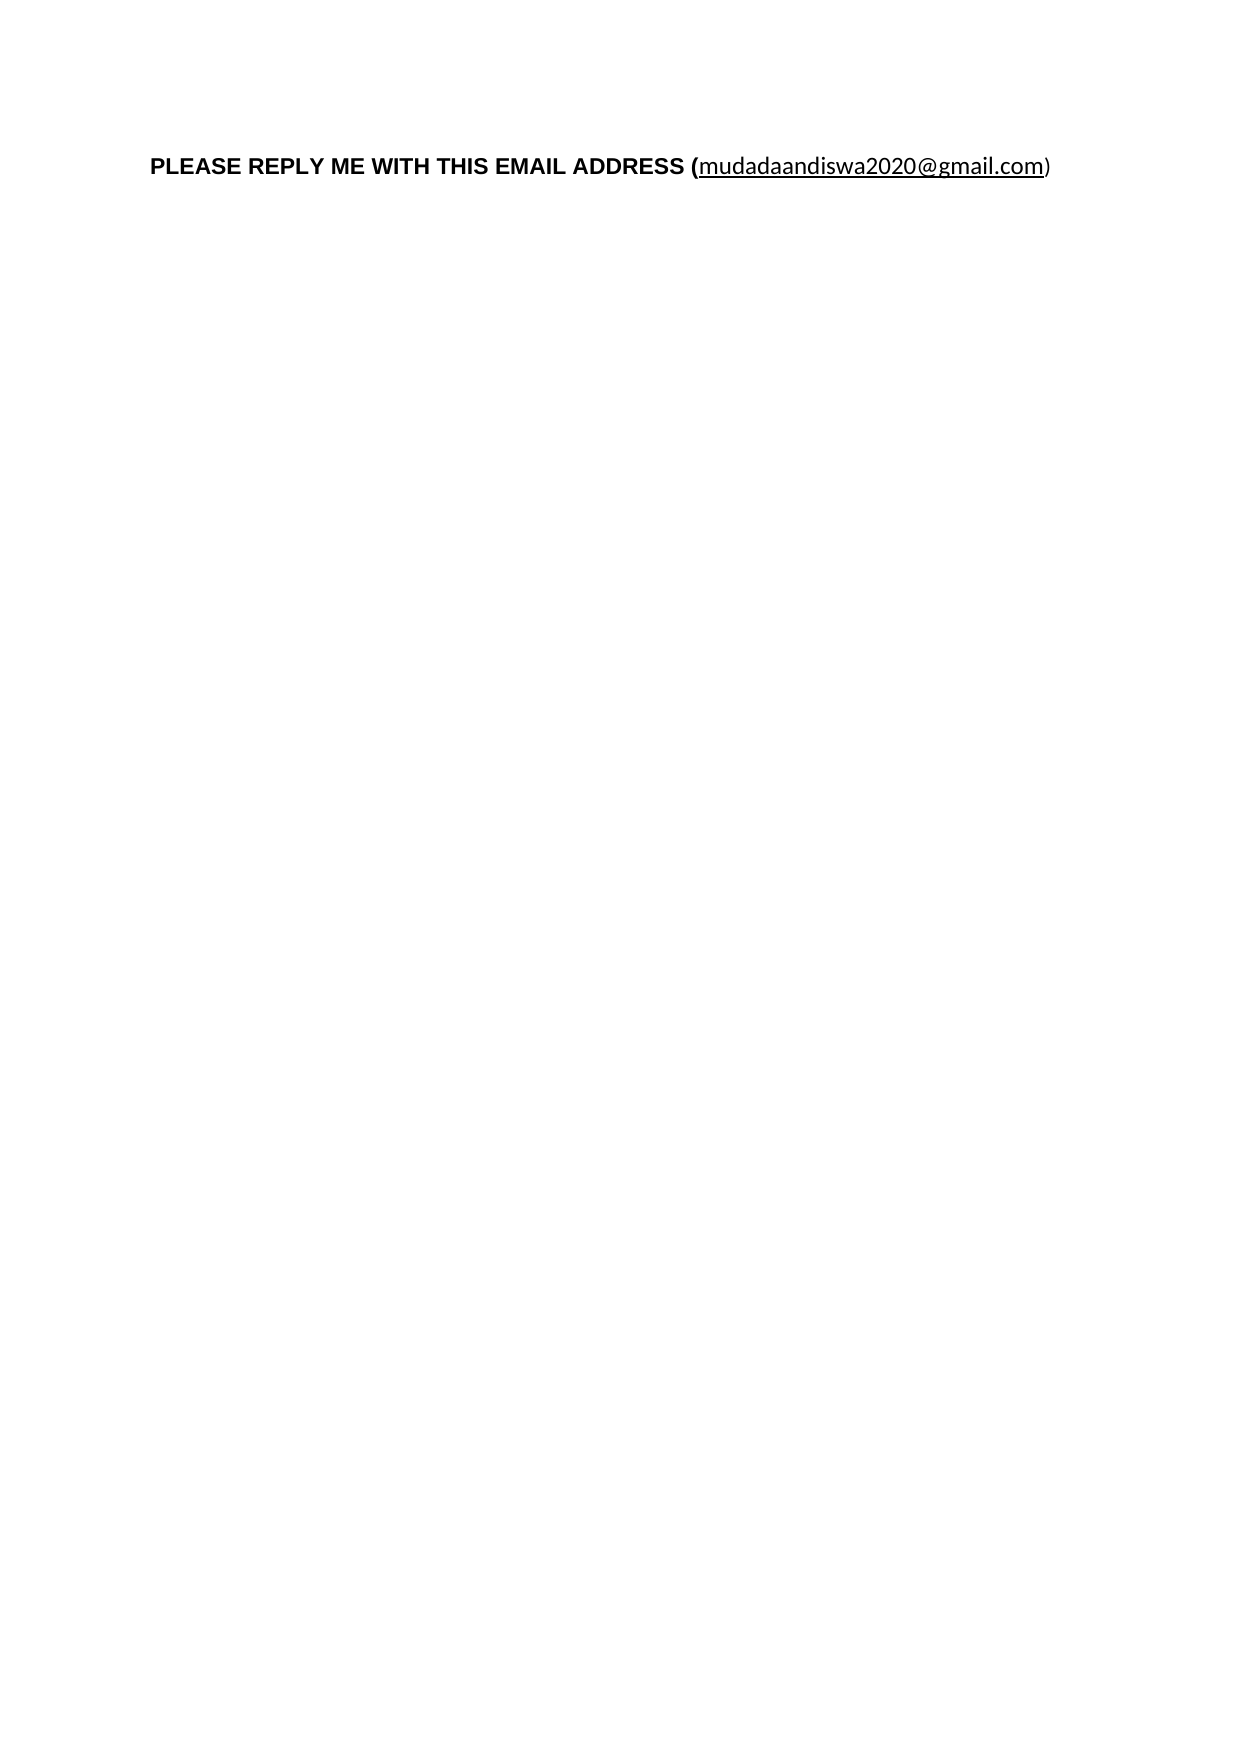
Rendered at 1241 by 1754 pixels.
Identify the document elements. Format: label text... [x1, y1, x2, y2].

text PLEASE REPLY ME WITH THIS EMAIL ADDRESS (mudadaandiswa2020@gmail.com) [150, 150, 1090, 181]
